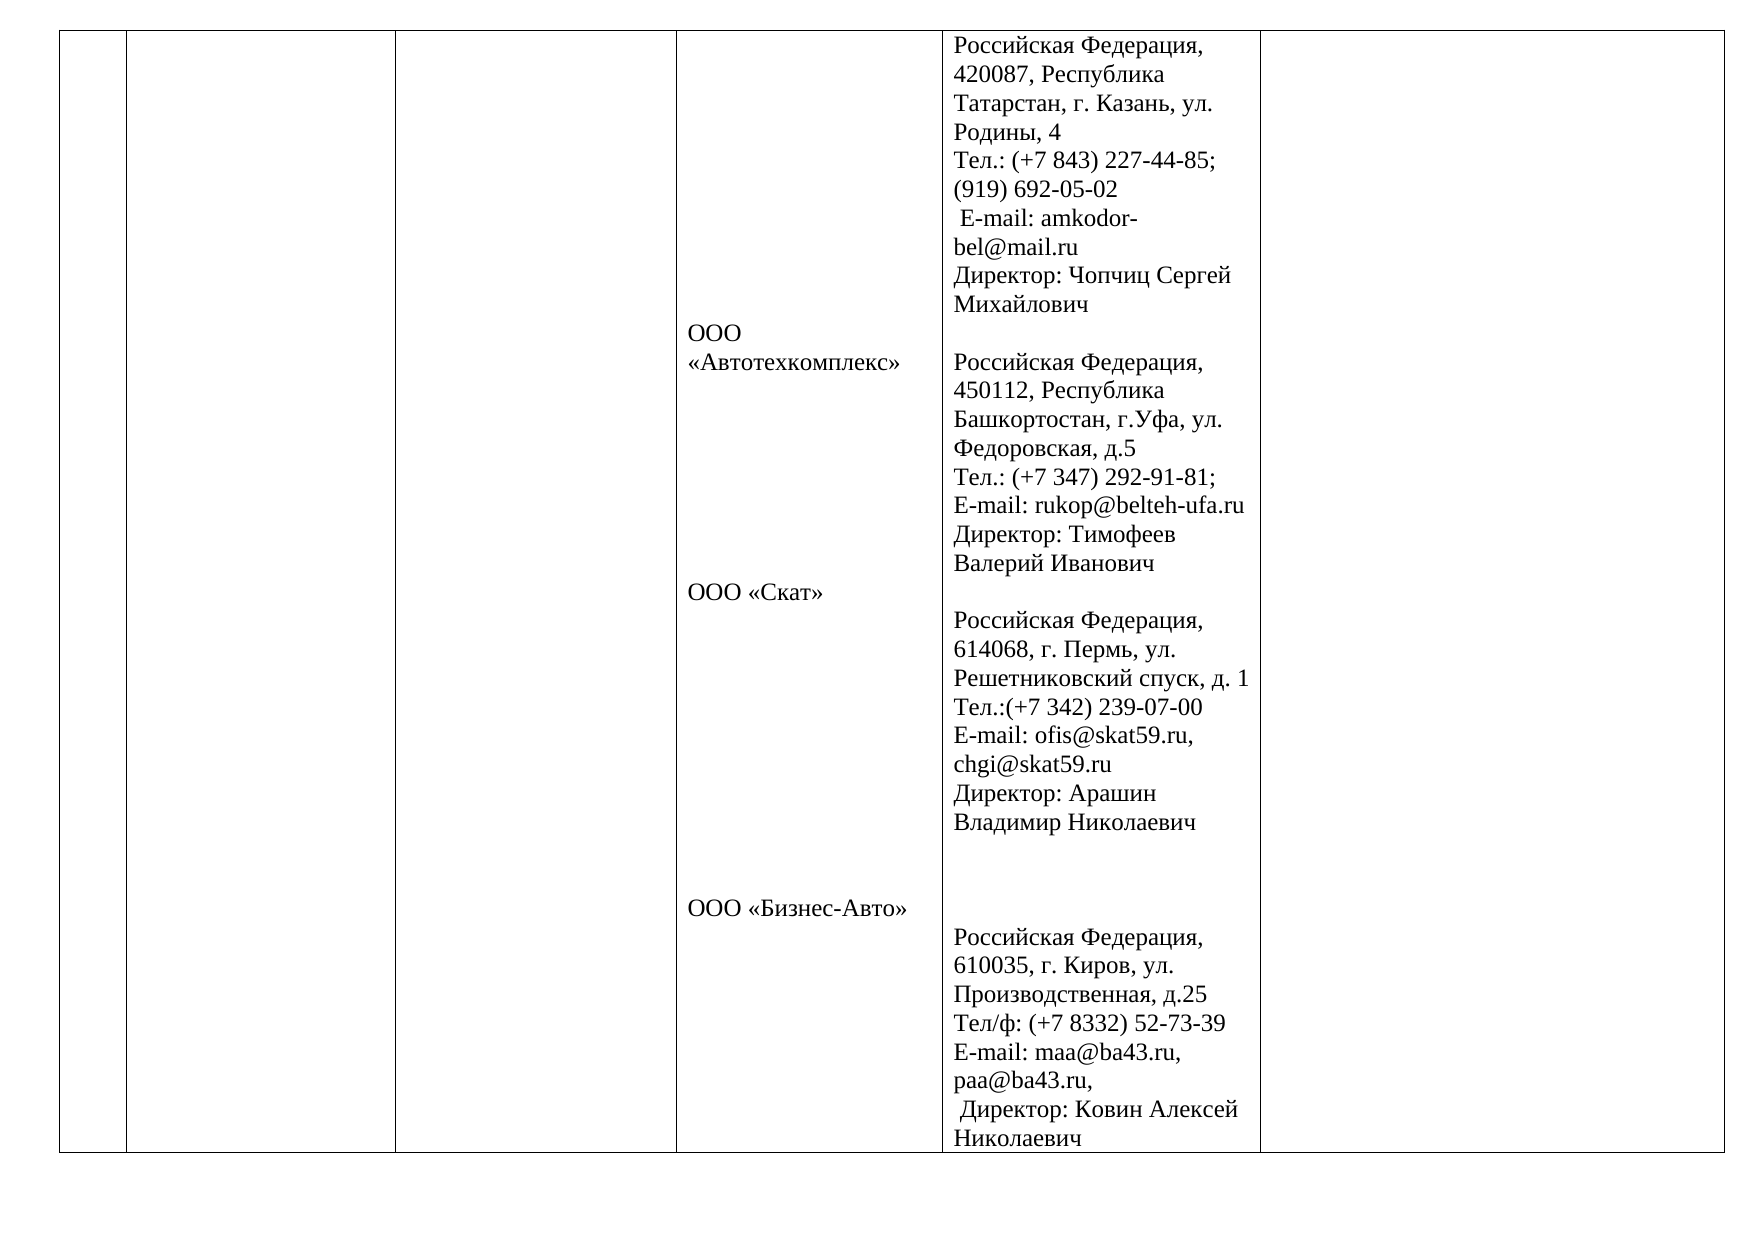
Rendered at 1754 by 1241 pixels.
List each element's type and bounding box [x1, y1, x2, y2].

table_cell [943, 31, 1260, 1152]
table_cell [1261, 31, 1724, 1152]
table_cell [60, 31, 126, 1152]
table_cell [396, 31, 676, 1152]
table_cell [127, 31, 395, 1152]
table_cell [677, 31, 942, 1152]
